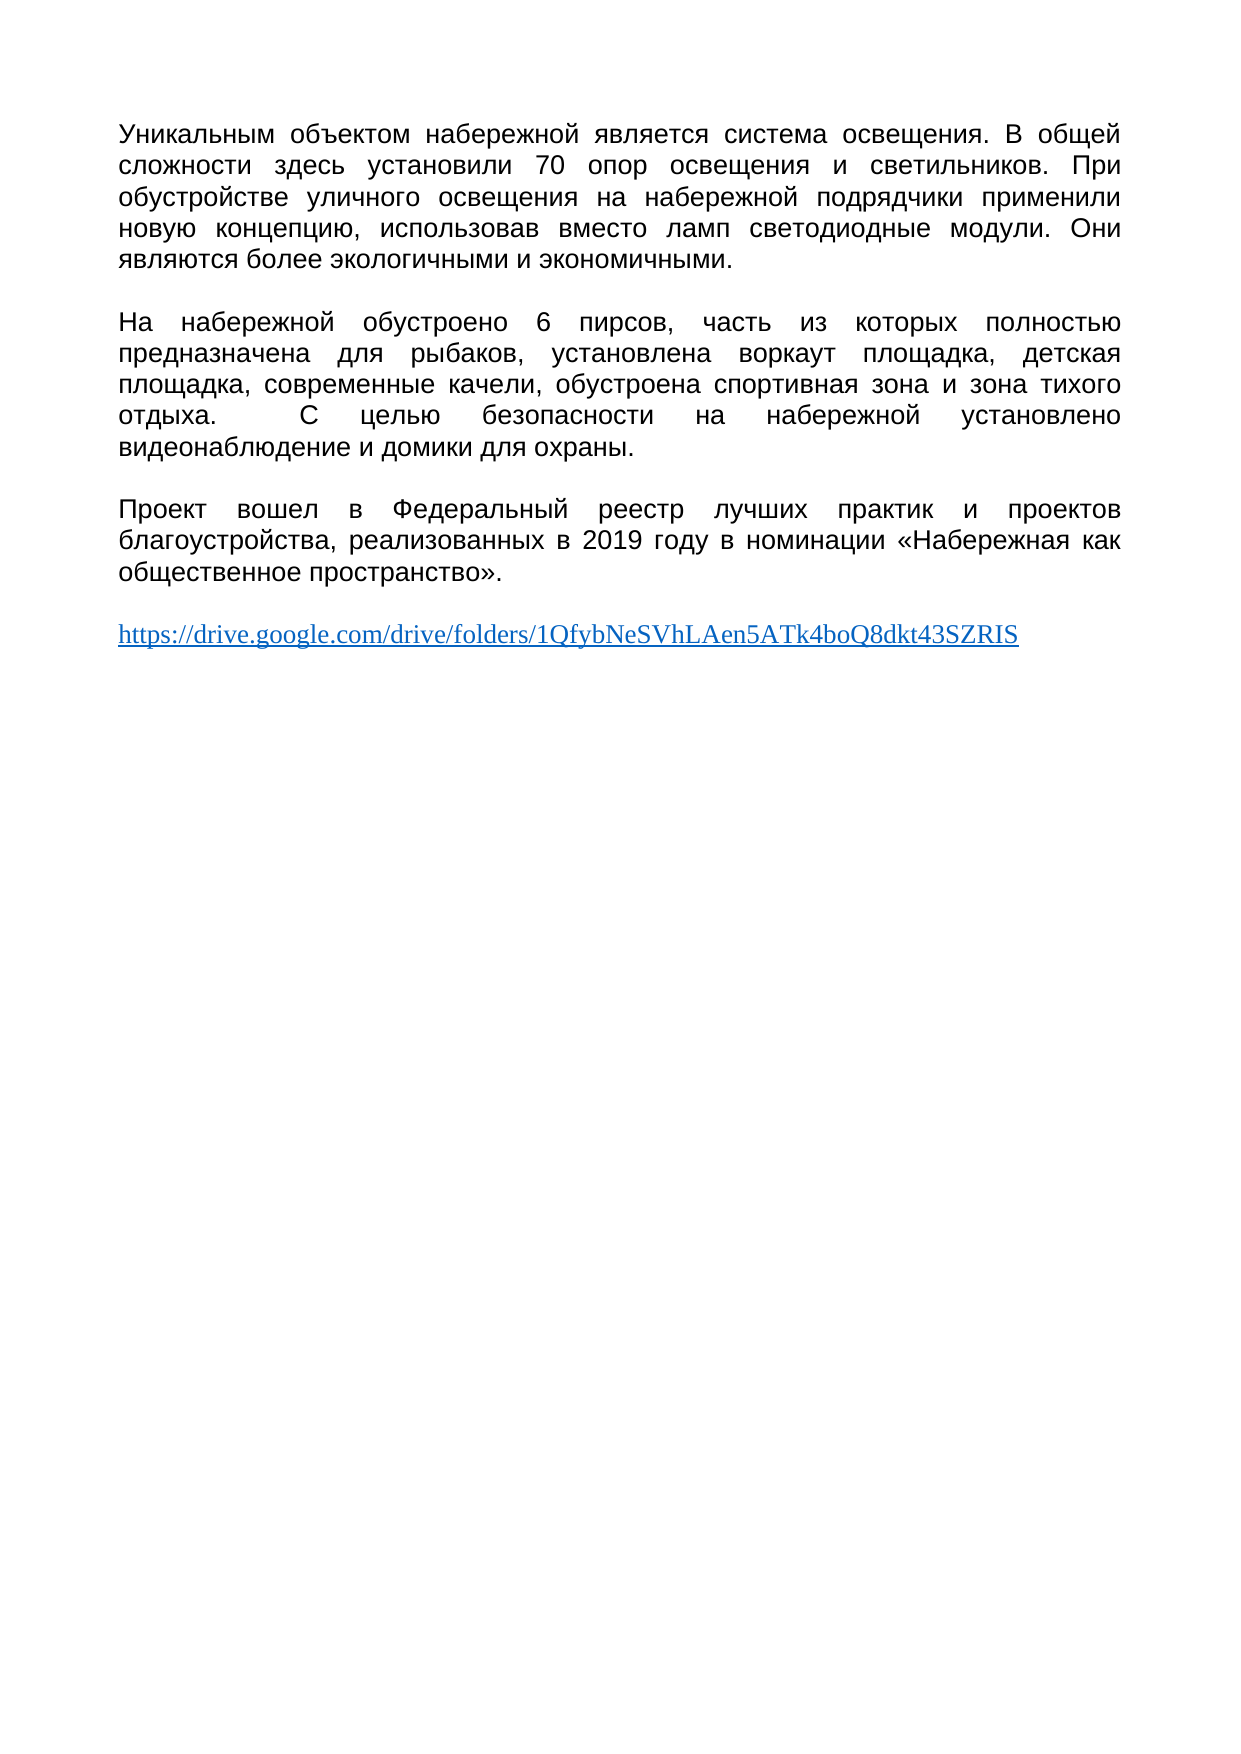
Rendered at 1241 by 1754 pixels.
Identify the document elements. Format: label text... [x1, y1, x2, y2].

text Проект вошел в Федеральный реестр лучших практик и проектов благоустройства, реализованных в 2019 году в номинации «Набережная как общественное пространство». [118, 493, 1122, 587]
text На набережной обустроено 6 пирсов, часть из которых полностью предназначена для рыбаков, установлена воркаут площадка, детская площадка, современные качели, обустроена спортивная зона и зона тихого отдыха. С целью безопасности на набережной установлено видеонаблюдение и домики для охраны. [118, 306, 1122, 462]
text https://drive.google.com/drive/folders/1QfybNeSVhLAen5ATk4boQ8dkt43SZRIS [118, 618, 1122, 649]
text Уникальным объектом набережной является система освещения. В общей сложности здесь установили 70 опор освещения и светильников. При обустройстве уличного освещения на набережной подрядчики применили новую концепцию, использовав вместо ламп светодиодные модули. Они являются более экологичными и экономичными. [118, 118, 1122, 274]
